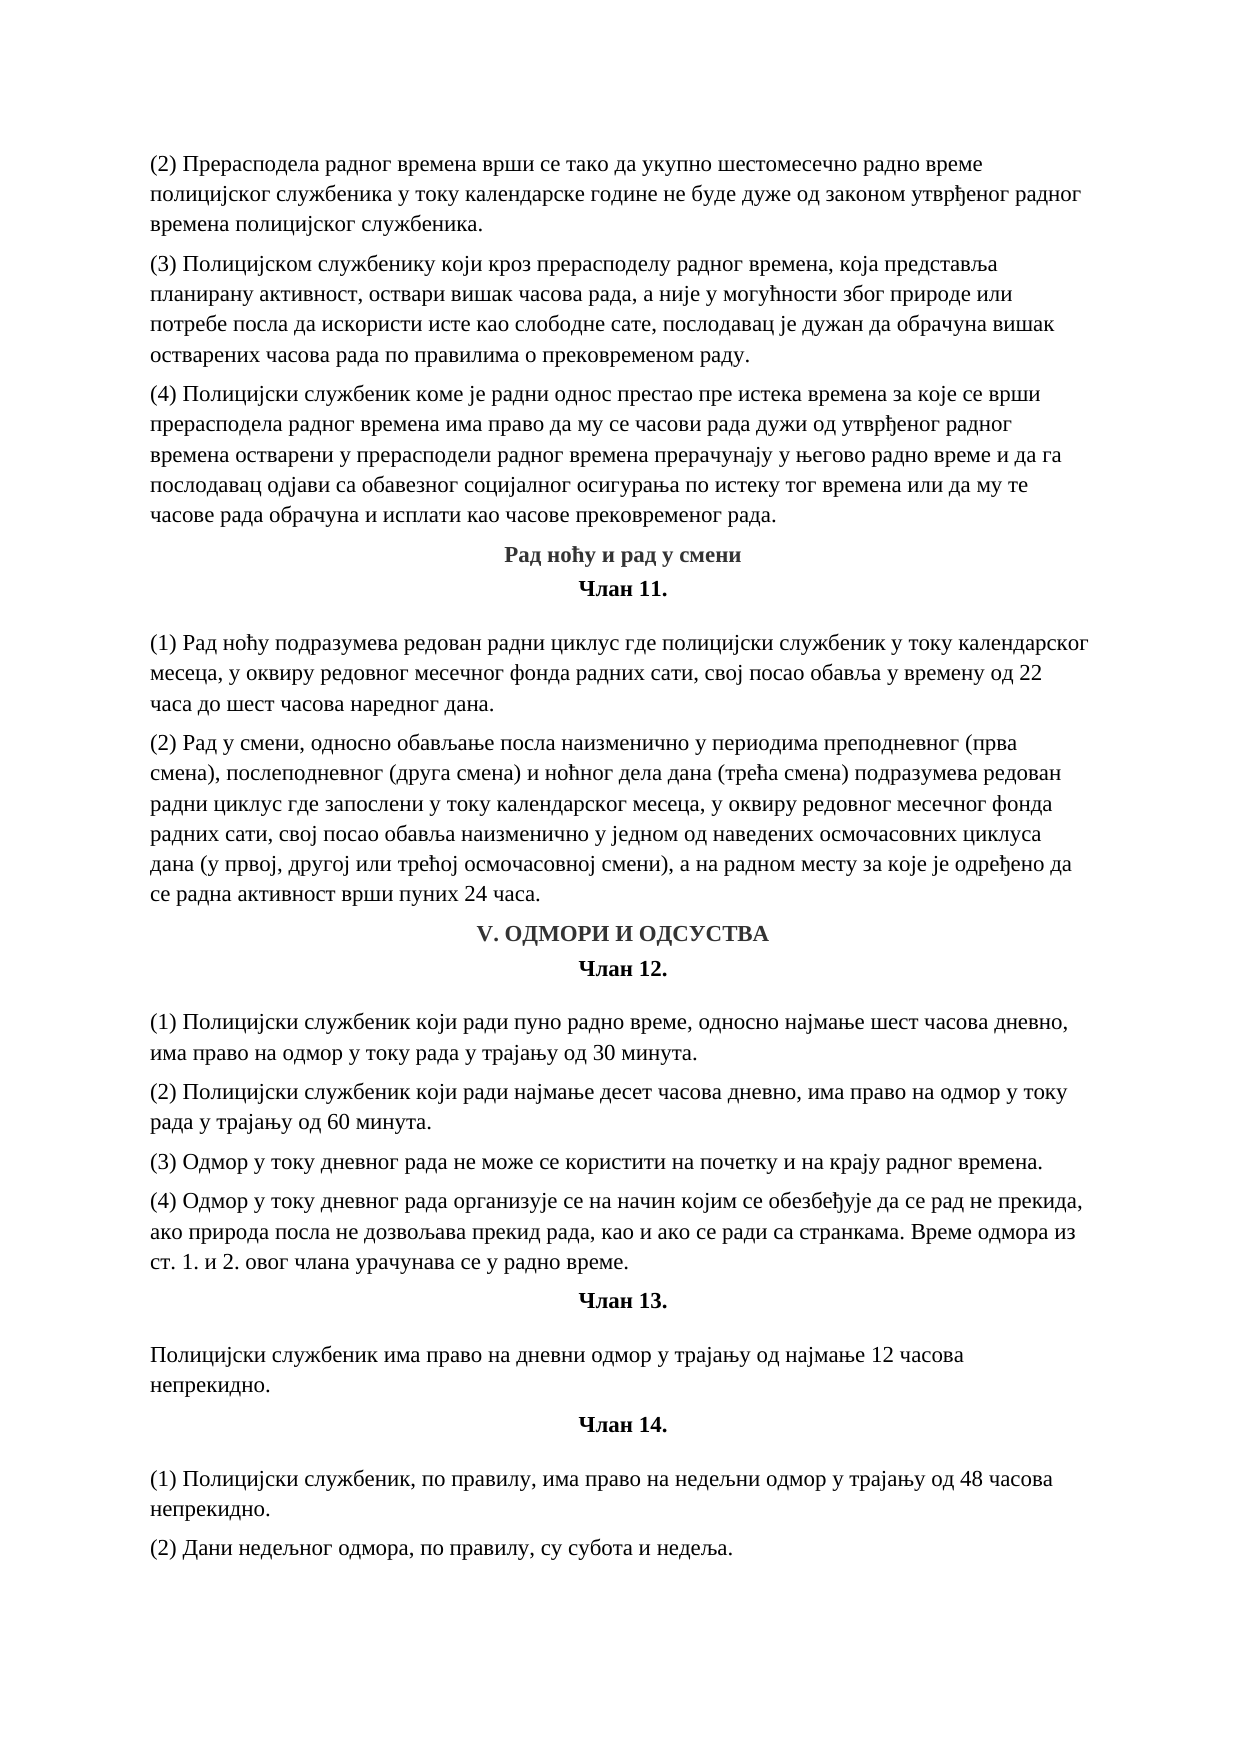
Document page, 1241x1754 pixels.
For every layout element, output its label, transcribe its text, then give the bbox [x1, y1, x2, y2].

text (1) Рад ноћу подразумева редован радни циклус где полицијски службеник у току календарског месеца, у оквиру редовног месечног фонда радних сати, свој посао обавља у времену од 22 часа до шест часова наредног дана. [150, 629, 1090, 716]
text (2) Полицијски службеник који ради најмање десет часова дневно, има право на одмор у току рада у трајању од 60 минута. [150, 1078, 1090, 1135]
text (3) Полицијском службенику који кроз прерасподелу радног времена, која представља планирану активност, оствари вишак часова рада, а није у могућности због природе или потребе посла да искористи исте као слободне сате, послодавац је дужан да обрачуна вишак остварених часова рада по правилима о прековременом раду. [150, 250, 1090, 367]
text Члан 11. [150, 576, 1090, 602]
text Члан 14. [150, 1411, 1090, 1437]
text (4) Полицијски службеник коме је радни однос престао пре истека времена за које се врши прерасподела радног времена има право да му се часови рада дужи од утврђеног радног времена остварени у прерасподели радног времена прерачунају у његово радно време и да га послодавац одјави са обавезног социјалног осигурања по истеку тог времена или да му те часове рада обрачуна и исплати као часове прековременог рада. [150, 380, 1090, 527]
text Члан 12. [150, 955, 1090, 981]
text (2) Дани недељног одмора, по правилу, су субота и недеља. [150, 1534, 1090, 1561]
text (3) Одмор у току дневног рада не може се користити на почетку и на крају радног времена. [150, 1148, 1090, 1174]
text (1) Полицијски службеник, по правилу, има право на недељни одмор у трајању од 48 часова непрекидно. [150, 1464, 1090, 1521]
text (2) Рад у смени, односно обављање посла наизменично у периодима преподневног (прва смена), послеподневног (друга смена) и ноћног дела дана (трећа смена) подразумева редован радни циклус где запослени у току календарског месеца, у оквиру редовног месечног фонда радних сати, свој посао обавља наизменично у једном од наведених осмочасовних циклуса дана (у првој, другој или трећој осмочасовној смени), а на радном месту за које је одређено да се радна активност врши пуних 24 часа. [150, 729, 1090, 907]
text Члан 13. [150, 1287, 1090, 1314]
text (1) Полицијски службеник који ради пуно радно време, односно најмање шест часова дневно, има право на одмор у току рада у трајању од 30 минута. [150, 1008, 1090, 1065]
text (4) Одмор у току дневног рада организује се на начин којим се обезбеђује да се рад не прекида, ако природа посла не дозвољава прекид рада, као и ако се ради са странкама. Време одмора из ст. 1. и 2. овог члана урачунава се у радно време. [150, 1187, 1090, 1274]
text Полицијски службеник има право на дневни одмор у трајању од најмање 12 часова непрекидно. [150, 1341, 1090, 1398]
text Рад ноћу и рад у смени [150, 541, 1090, 567]
text (2) Прерасподела радног времена врши се тако да укупно шестомесечно радно време полицијског службеника у току календарске године не буде дуже од законом утврђеног радног времена полицијског службеника. [150, 150, 1090, 237]
text V. ОДМОРИ И ОДСУСТВА [150, 920, 1090, 946]
